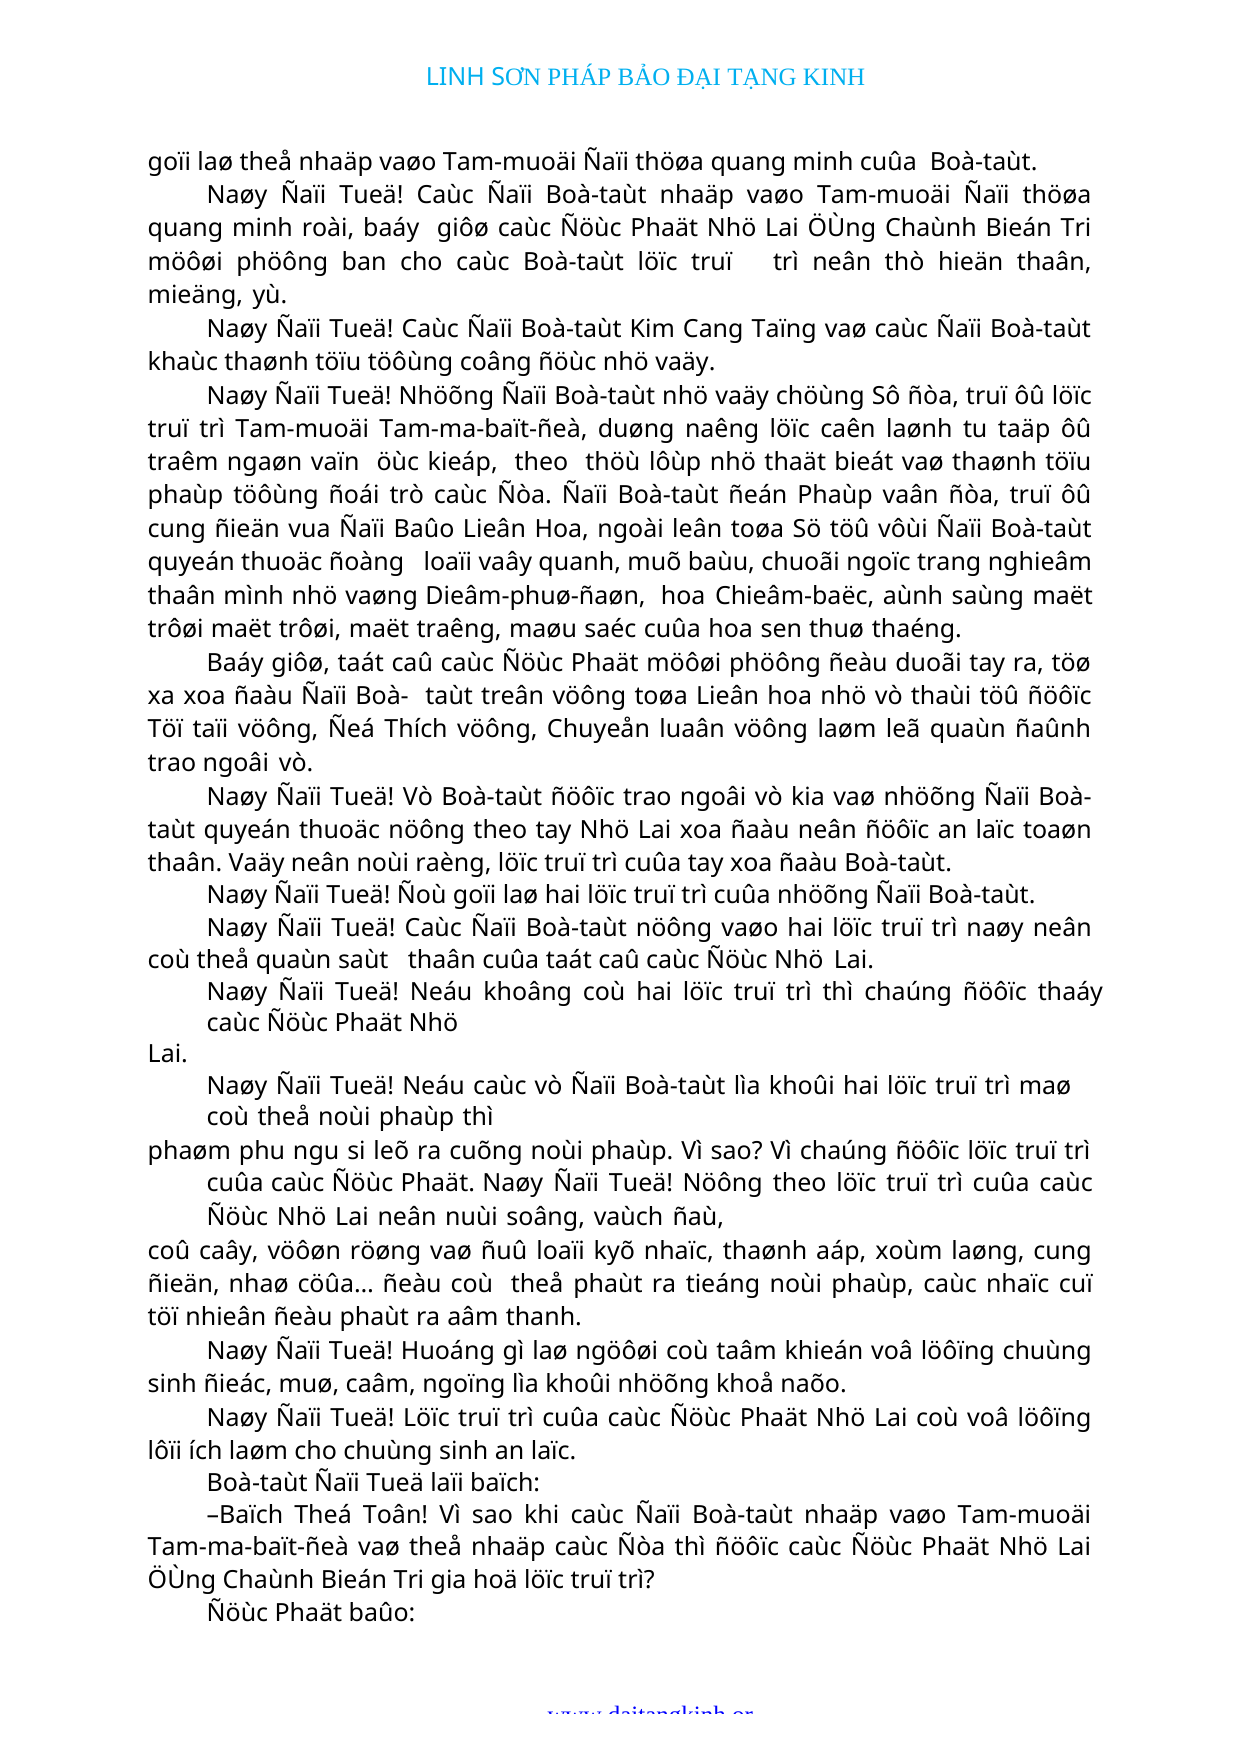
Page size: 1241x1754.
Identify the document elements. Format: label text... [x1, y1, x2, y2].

text Ñöùc Phaät baûo: [206, 1596, 1105, 1628]
text Naøy Ñaïi Tueä! Caùc Ñaïi Boà-taùt nöông vaøo hai löïc truï trì naøy neân coù theå quaùn saùt thaân cuûa taát caû caùc Ñöùc Nhö Lai. [147, 910, 1093, 975]
text Baáy giôø, taát caû caùc Ñöùc Phaät möôøi phöông ñeàu duoãi tay ra, töø xa xoa ñaàu Ñaïi Boà- taùt treân vöông toøa Lieân hoa nhö vò thaùi töû ñöôïc Töï taïi vöông, Ñeá Thích vöông, Chuyeån luaân vöông laøm leã quaùn ñaûnh trao ngoâi vò. [147, 645, 1093, 779]
text Boà-taùt Ñaïi Tueä laïi baïch: [206, 1466, 1105, 1498]
text goïi laø theå nhaäp vaøo Tam-muoäi Ñaïi thöøa quang minh cuûa Boà-taùt. [147, 145, 1105, 177]
text Naøy Ñaïi Tueä! Neáu caùc vò Ñaïi Boà-taùt lìa khoûi hai löïc truï trì maø coù theå noùi phaùp thì [206, 1069, 1105, 1132]
text Naøy Ñaïi Tueä! Neáu khoâng coù hai löïc truï trì thì chaúng ñöôïc thaáy caùc Ñöùc Phaät Nhö [206, 975, 1105, 1038]
text Lai. [147, 1038, 1105, 1069]
text Naøy Ñaïi Tueä! Löïc truï trì cuûa caùc Ñöùc Phaät Nhö Lai coù voâ löôïng lôïi ích laøm cho chuùng sinh an laïc. [147, 1399, 1093, 1466]
text Naøy Ñaïi Tueä! Caùc Ñaïi Boà-taùt Kim Cang Taïng vaø caùc Ñaïi Boà-taùt khaùc thaønh töïu töôùng coâng ñöùc nhö vaäy. [147, 311, 1093, 378]
text Naøy Ñaïi Tueä! Huoáng gì laø ngöôøi coù taâm khieán voâ löôïng chuùng sinh ñieác, muø, caâm, ngoïng lìa khoûi nhöõng khoå naõo. [147, 1333, 1093, 1399]
text Naøy Ñaïi Tueä! Nhöõng Ñaïi Boà-taùt nhö vaäy chöùng Sô ñòa, truï ôû löïc truï trì Tam-muoäi Tam-ma-baït-ñeà, duøng naêng löïc caên laønh tu taäp ôû traêm ngaøn vaïn öùc kieáp, theo thöù lôùp nhö thaät bieát vaø thaønh töïu phaùp töôùng ñoái trò caùc Ñòa. Ñaïi Boà-taùt ñeán Phaùp vaân ñòa, truï ôû cung ñieän vua Ñaïi Baûo Lieân Hoa, ngoài leân toøa Sö töû vôùi Ñaïi Boà-taùt quyeán thuoäc ñoàng loaïi vaây quanh, muõ baùu, chuoãi ngoïc trang nghieâm thaân mình nhö vaøng Dieâm-phuø-ñaøn, hoa Chieâm-baëc, aùnh saùng maët trôøi maët trôøi, maët traêng, maøu saéc cuûa hoa sen thuø thaéng. [147, 378, 1093, 645]
text Naøy Ñaïi Tueä! Vò Boà-taùt ñöôïc trao ngoâi vò kia vaø nhöõng Ñaïi Boà-taùt quyeán thuoäc nöông theo tay Nhö Lai xoa ñaàu neân ñöôïc an laïc toaøn thaân. Vaäy neân noùi raèng, löïc truï trì cuûa tay xoa ñaàu Boà-taùt. [147, 779, 1093, 879]
text phaøm phu ngu si leõ ra cuõng noùi phaùp. Vì sao? Vì chaúng ñöôïc löïc truï trì cuûa caùc Ñöùc Phaät. Naøy Ñaïi Tueä! Nöông theo löïc truï trì cuûa caùc Ñöùc Nhö Lai neân nuùi soâng, vaùch ñaù, [147, 1132, 1093, 1233]
text Naøy Ñaïi Tueä! Caùc Ñaïi Boà-taùt nhaäp vaøo Tam-muoäi Ñaïi thöøa quang minh roài, baáy giôø caùc Ñöùc Phaät Nhö Lai ÖÙng Chaùnh Bieán Tri möôøi phöông ban cho caùc Boà-taùt löïc truï trì neân thò hieän thaân, mieäng, yù. [147, 177, 1093, 311]
text –Baïch Theá Toân! Vì sao khi caùc Ñaïi Boà-taùt nhaäp vaøo Tam-muoäi Tam-ma-baït-ñeà vaø theå nhaäp caùc Ñòa thì ñöôïc caùc Ñöùc Phaät Nhö Lai ÖÙng Chaùnh Bieán Tri gia hoä löïc truï trì? [147, 1498, 1093, 1596]
text Naøy Ñaïi Tueä! Ñoù goïi laø hai löïc truï trì cuûa nhöõng Ñaïi Boà-taùt. [206, 879, 1105, 910]
text coû caây, vöôøn röøng vaø ñuû loaïi kyõ nhaïc, thaønh aáp, xoùm laøng, cung ñieän, nhaø cöûa… ñeàu coù theå phaùt ra tieáng noùi phaùp, caùc nhaïc cuï töï nhieân ñeàu phaùt ra aâm thanh. [147, 1233, 1093, 1333]
